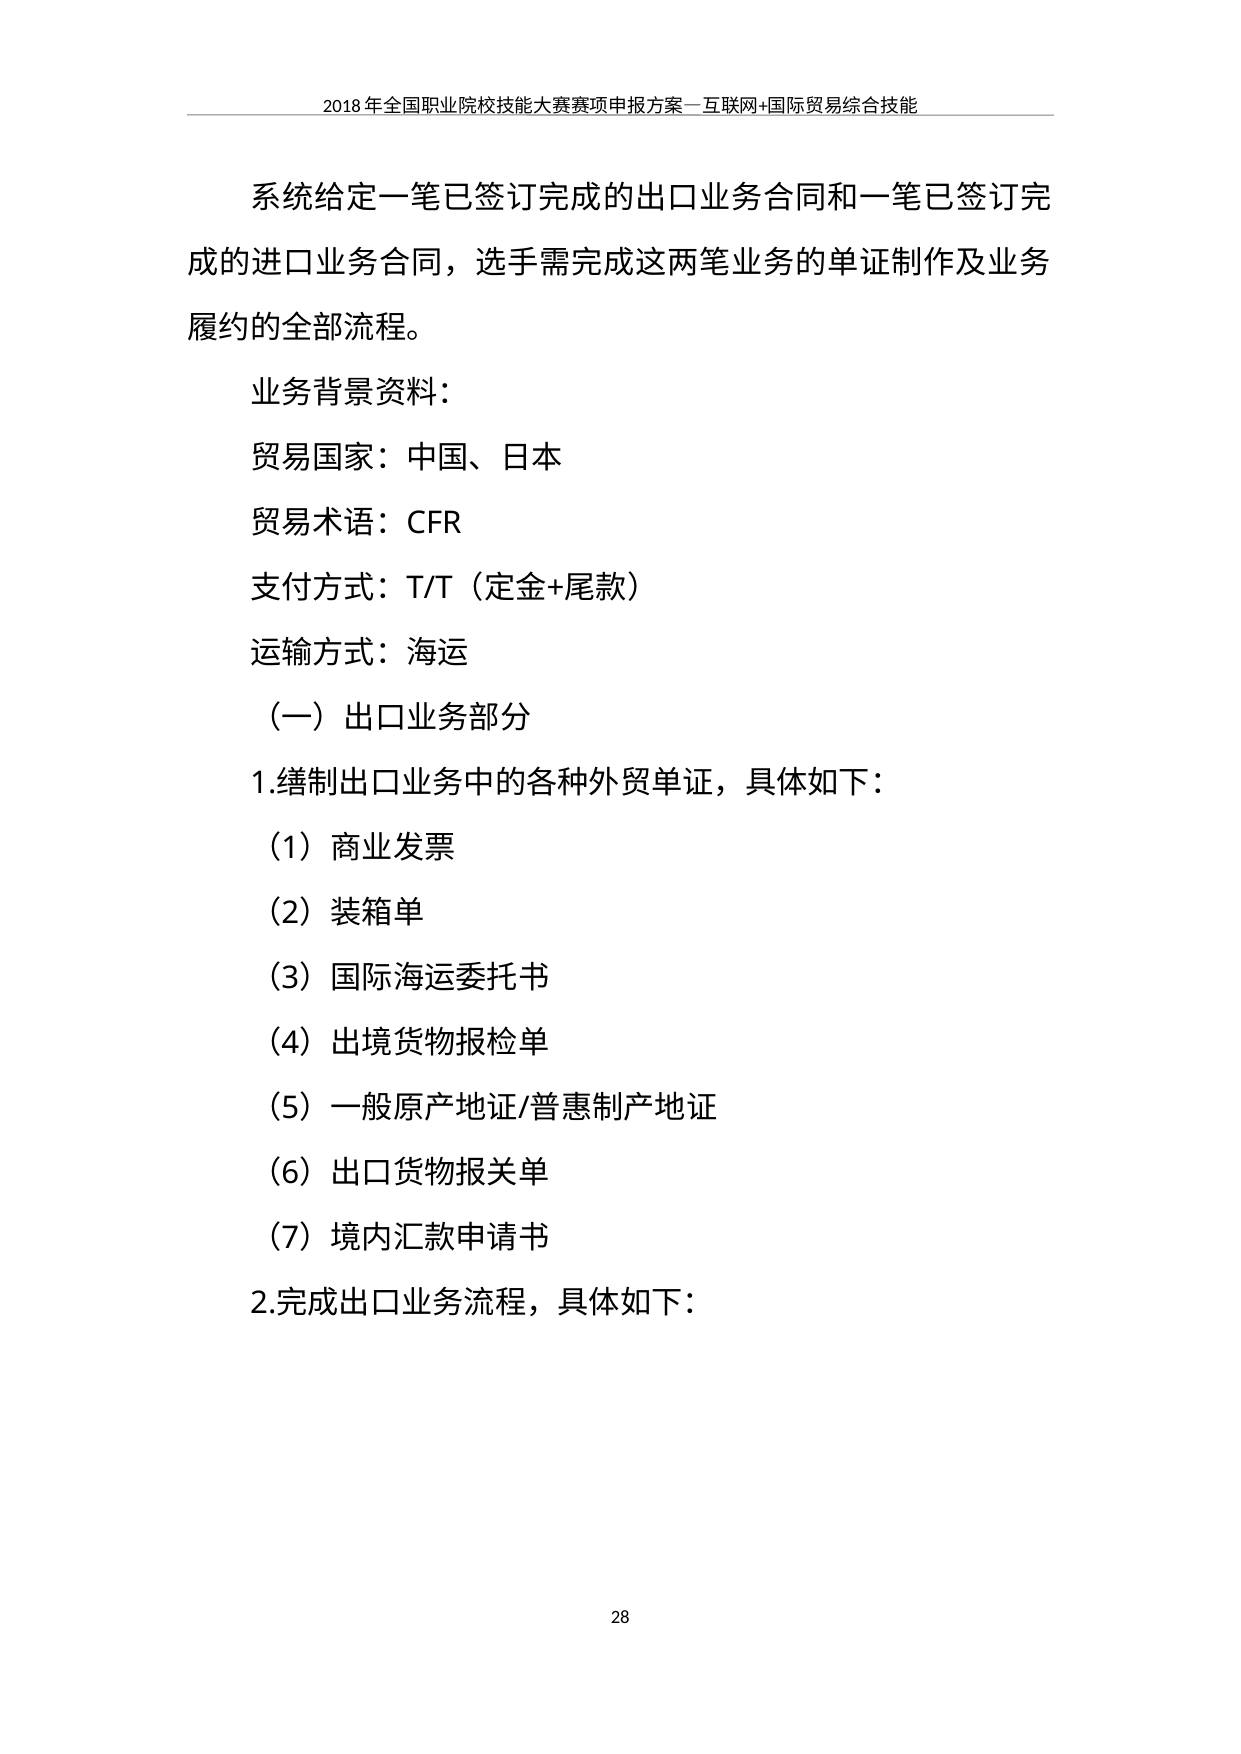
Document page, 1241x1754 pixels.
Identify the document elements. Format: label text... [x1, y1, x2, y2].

text 贸易国家：中国、日本 [187, 422, 1053, 487]
text （5）一般原产地证/普惠制产地证 [187, 1072, 1053, 1137]
text 2.完成出口业务流程，具体如下： [187, 1267, 1053, 1332]
text 系统给定一笔已签订完成的出口业务合同和一笔已签订完成的进口业务合同，选手需完成这两笔业务的单证制作及业务履约的全部流程。 [187, 162, 1053, 357]
text （一）出口业务部分 [187, 682, 1053, 747]
text 业务背景资料： [187, 357, 1053, 422]
text （6）出口货物报关单 [187, 1137, 1053, 1202]
text 贸易术语：CFR [187, 487, 1053, 552]
text （2）装箱单 [187, 877, 1053, 942]
text （4）出境货物报检单 [187, 1007, 1053, 1072]
text 支付方式：T/T（定金+尾款） [187, 552, 1053, 617]
text 运输方式：海运 [187, 617, 1053, 682]
text （1）商业发票 [187, 812, 1053, 877]
text 1.缮制出口业务中的各种外贸单证，具体如下： [187, 747, 1053, 812]
text （7）境内汇款申请书 [187, 1202, 1053, 1267]
text （3）国际海运委托书 [187, 942, 1053, 1007]
